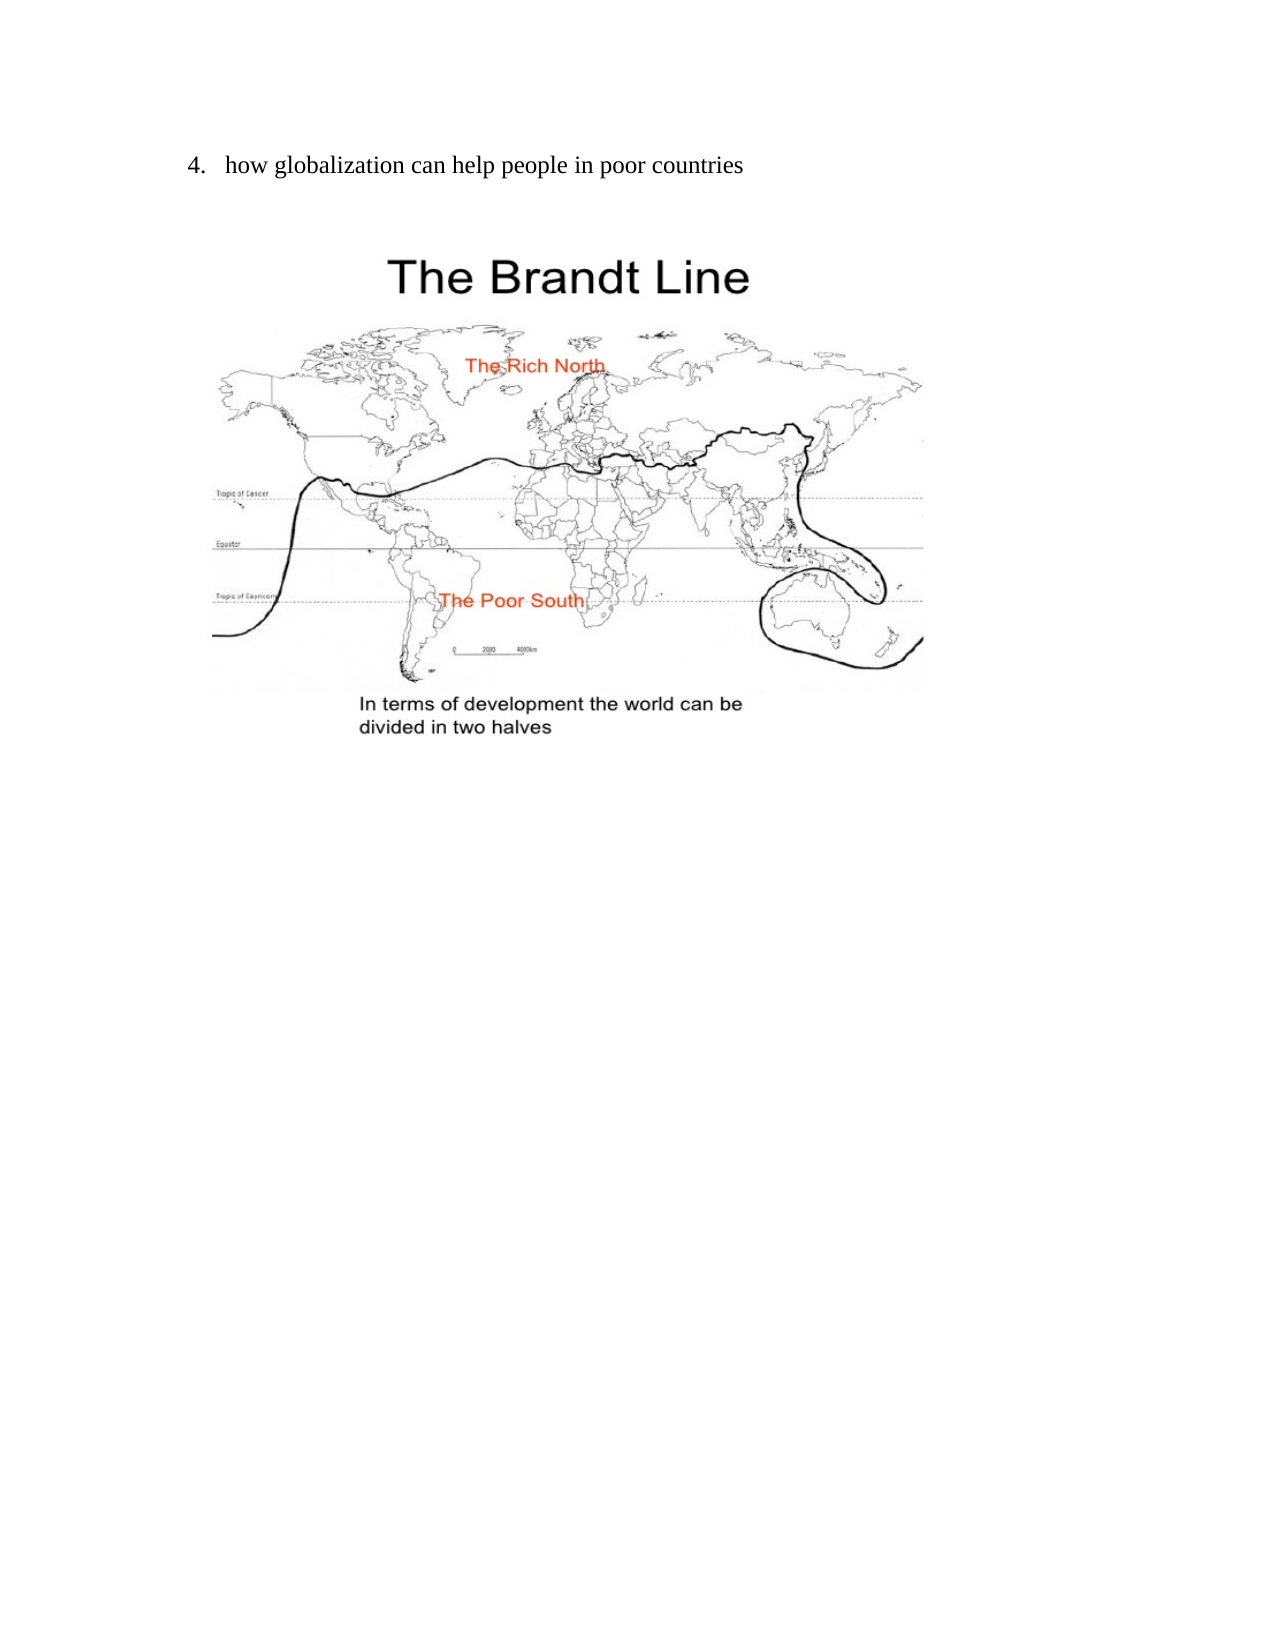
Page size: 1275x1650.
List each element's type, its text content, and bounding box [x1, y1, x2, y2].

list how globalization can help people in poor countries [187, 150, 1125, 179]
picture [150, 207, 988, 782]
